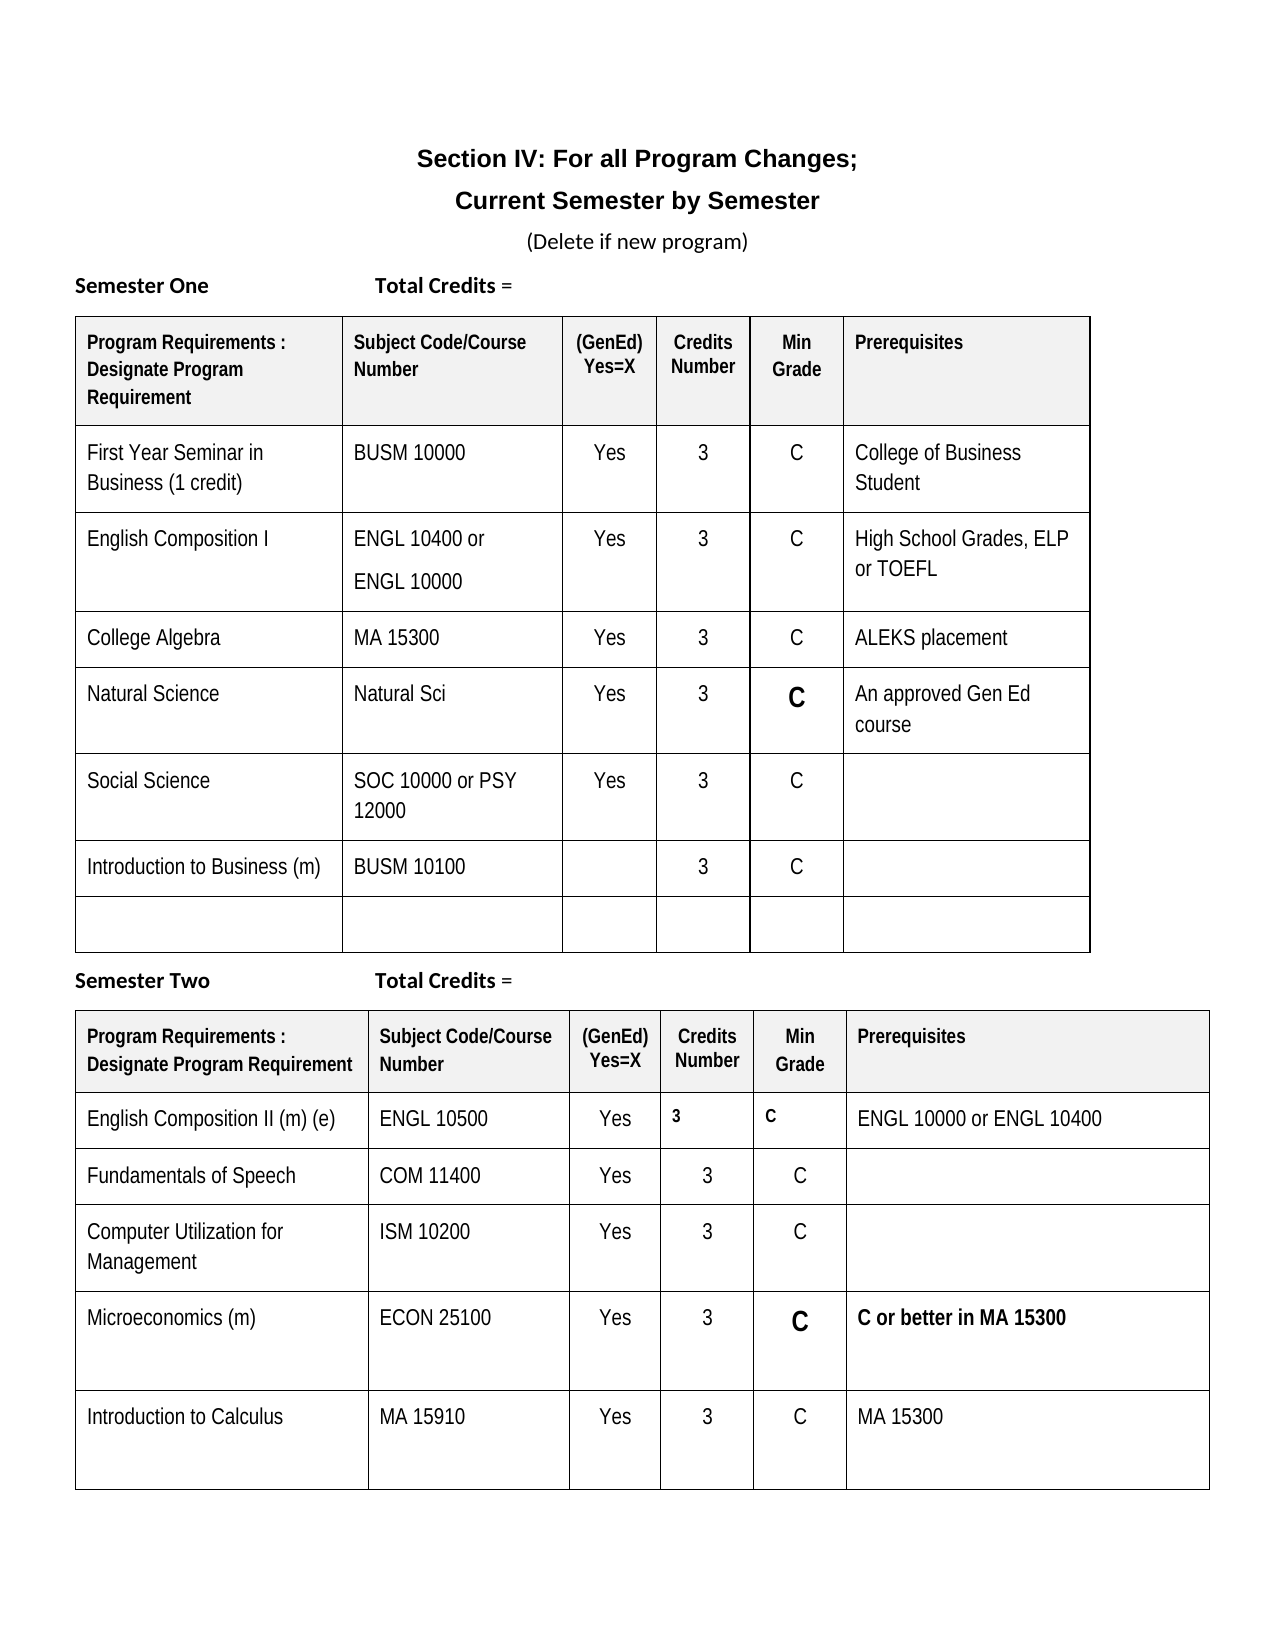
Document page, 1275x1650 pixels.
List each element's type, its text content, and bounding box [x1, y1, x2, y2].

table_cell C [754, 1292, 846, 1390]
table_cell Natural Science [76, 668, 342, 753]
table_cell High School Grades, ELP or TOEFL [844, 513, 1089, 611]
table_cell Yes [563, 513, 656, 611]
table_header Program Requirements : Designate Program Requirement [76, 1011, 368, 1092]
table_header Subject Code/Course Number [369, 1011, 569, 1092]
table_cell ISM 10200 [369, 1205, 569, 1291]
table_cell [844, 841, 1089, 896]
table_cell ECON 25100 [369, 1292, 569, 1390]
table_header (GenEd) Yes=X [570, 1011, 660, 1092]
table_cell Yes [570, 1292, 660, 1390]
table_cell English Composition I [76, 513, 342, 611]
table_cell Yes [563, 668, 656, 753]
table_cell College Algebra [76, 612, 342, 667]
text Semester Two Total Credits = [75, 966, 1200, 994]
table_cell Microeconomics (m) [76, 1292, 368, 1390]
table_cell MA 15910 [369, 1391, 569, 1489]
table_header Subject Code/Course Number [343, 317, 562, 425]
table_cell Social Science [76, 754, 342, 840]
table_cell [343, 897, 562, 952]
table_cell Fundamentals of Speech [76, 1149, 368, 1204]
text Semester One Total Credits = [75, 272, 1200, 299]
subtitle Current Semester by Semester [75, 186, 1200, 214]
table_cell C [751, 841, 843, 896]
table_cell C [754, 1391, 846, 1489]
table_header Program Requirements : Designate Program Requirement [76, 317, 342, 425]
table_cell Computer Utilization for Management [76, 1205, 368, 1291]
table_cell 3 [661, 1093, 753, 1148]
table_cell Introduction to Calculus [76, 1391, 368, 1489]
table_cell C or better in MA 15300 [847, 1292, 1209, 1390]
table_header Prerequisites [847, 1011, 1209, 1092]
table_cell C [751, 426, 843, 512]
table_cell SOC 10000 or PSY 12000 [343, 754, 562, 840]
table_cell [847, 1205, 1209, 1291]
table_cell An approved Gen Ed course [844, 668, 1089, 753]
subtitle Section IV: For all Program Changes; [75, 144, 1200, 173]
table_cell ENGL 10000 or ENGL 10400 [847, 1093, 1209, 1148]
table_cell C [751, 668, 843, 753]
table_cell First Year Seminar in Business (1 credit) [76, 426, 342, 512]
table_cell 3 [657, 513, 749, 611]
table_header Min Grade [751, 317, 843, 425]
table_cell 3 [657, 426, 749, 512]
table_cell Yes [563, 426, 656, 512]
table_cell College of Business Student [844, 426, 1089, 512]
table_cell [657, 897, 749, 952]
table_cell [844, 754, 1089, 840]
table_cell C [754, 1093, 846, 1148]
table_cell C [751, 612, 843, 667]
table_header (GenEd) Yes=X [563, 317, 656, 425]
table_cell [563, 897, 656, 952]
table_cell 3 [661, 1149, 753, 1204]
table_cell C [754, 1149, 846, 1204]
table_cell 3 [661, 1292, 753, 1390]
text (Delete if new program) [75, 227, 1200, 255]
table_cell Yes [570, 1149, 660, 1204]
table_cell 3 [657, 841, 749, 896]
table_cell 3 [661, 1391, 753, 1489]
table_cell Yes [570, 1205, 660, 1291]
table_header Credits Number [657, 317, 749, 425]
table_cell Yes [563, 754, 656, 840]
table_cell [563, 841, 656, 896]
table_cell English Composition II (m) (e) [76, 1093, 368, 1148]
table_cell C [751, 754, 843, 840]
table_cell [751, 897, 843, 952]
table_cell [844, 897, 1089, 952]
table_header Prerequisites [844, 317, 1089, 425]
table_cell Yes [563, 612, 656, 667]
table_cell BUSM 10000 [343, 426, 562, 512]
table_cell COM 11400 [369, 1149, 569, 1204]
table_cell 3 [657, 754, 749, 840]
table_cell Introduction to Business (m) [76, 841, 342, 896]
table_cell C [751, 513, 843, 611]
table_cell [76, 897, 342, 952]
table_cell Yes [570, 1391, 660, 1489]
table_header Min Grade [754, 1011, 846, 1092]
table_cell MA 15300 [343, 612, 562, 667]
table_cell MA 15300 [847, 1391, 1209, 1489]
table_cell [847, 1149, 1209, 1204]
table_cell 3 [661, 1205, 753, 1291]
table_cell 3 [657, 612, 749, 667]
table_cell 3 [657, 668, 749, 753]
table_cell BUSM 10100 [343, 841, 562, 896]
table_cell Natural Sci [343, 668, 562, 753]
table_cell Yes [570, 1093, 660, 1148]
table_cell ALEKS placement [844, 612, 1089, 667]
table_cell ENGL 10400 or ENGL 10000 [343, 513, 562, 611]
table_cell C [754, 1205, 846, 1291]
table_cell ENGL 10500 [369, 1093, 569, 1148]
table_header Credits Number [661, 1011, 753, 1092]
